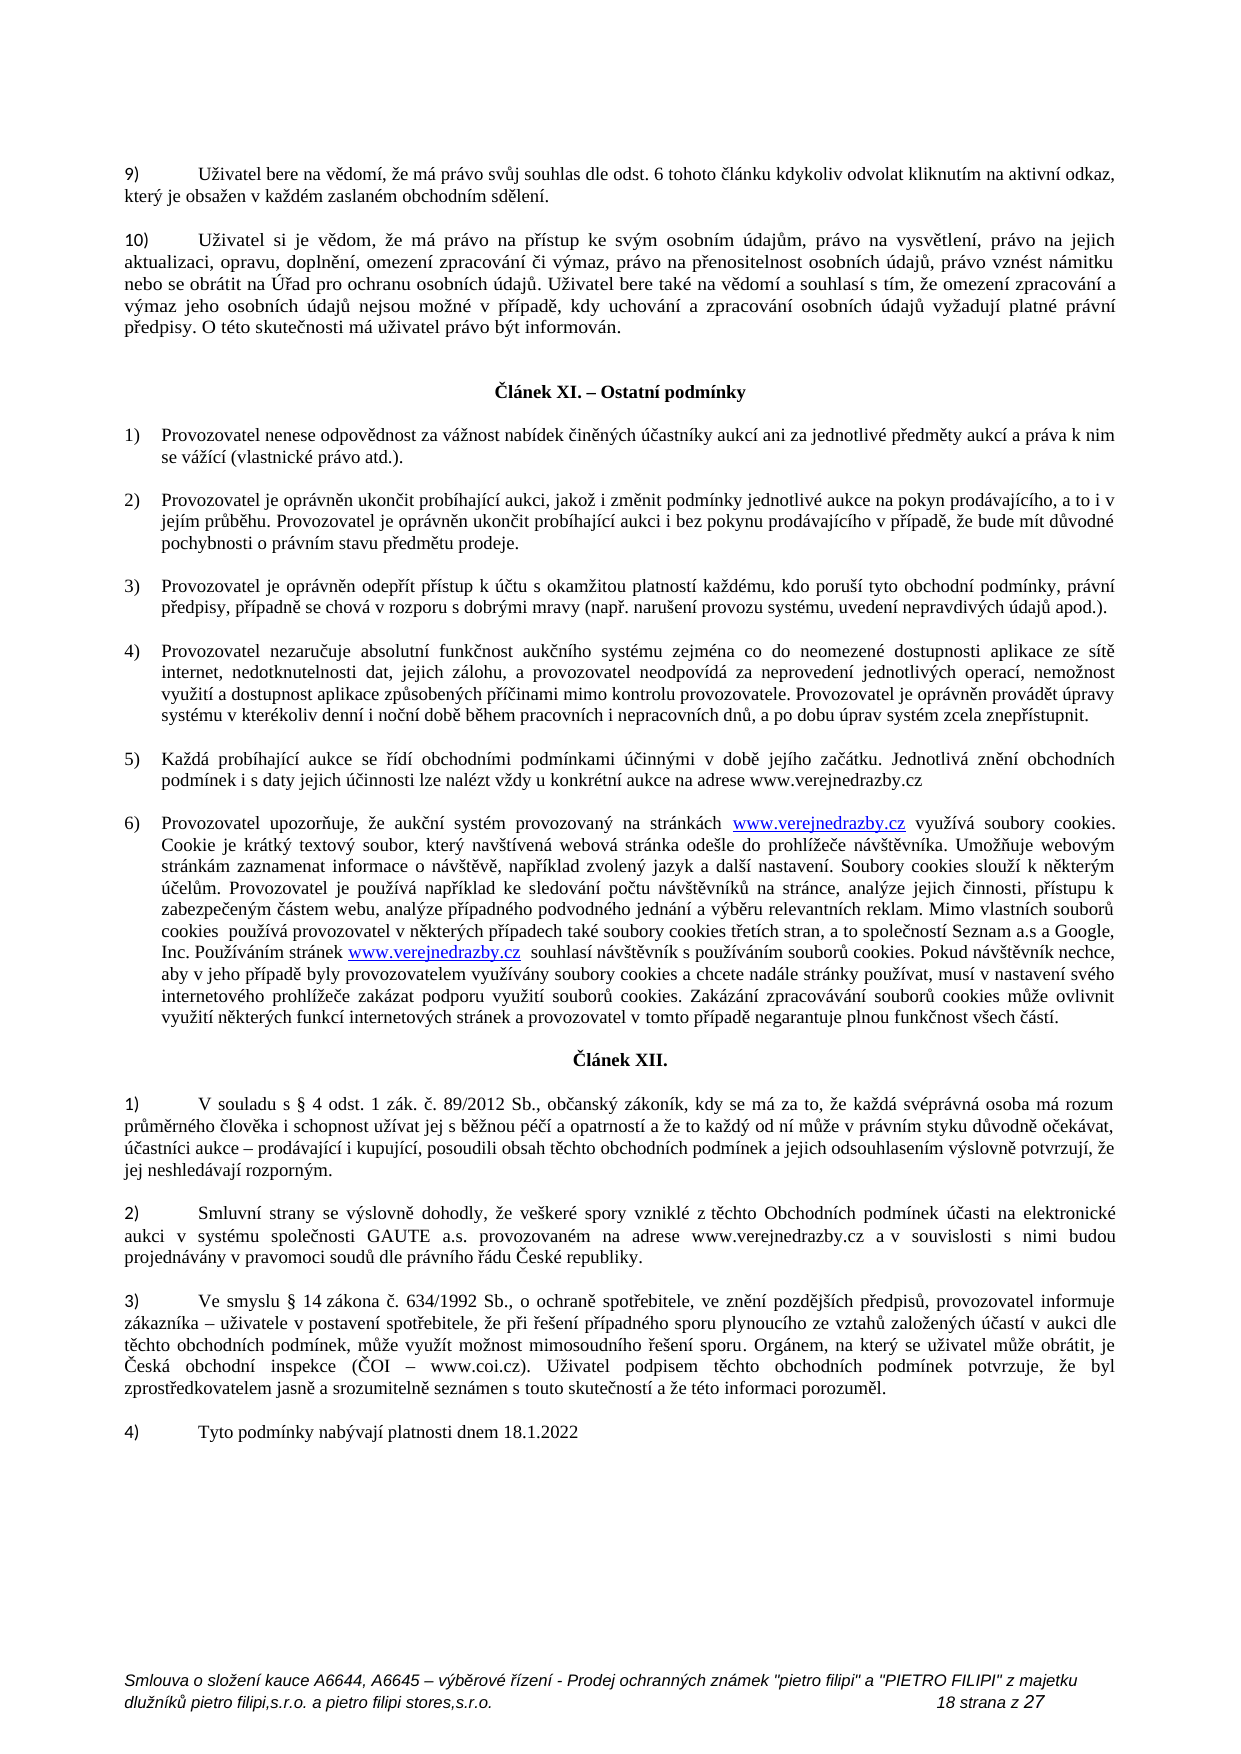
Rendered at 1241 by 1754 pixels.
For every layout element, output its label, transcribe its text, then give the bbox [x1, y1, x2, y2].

list V souladu s § 4 odst. 1 zák. č. 89/2012 Sb., občanský zákoník, kdy se má za to, že každá svéprávná osoba má rozum průměrného člověka i schopnost užívat jej s běžnou péčí a opatrností a že to každý od ní může v právním styku důvodně očekávat, účastníci aukce – prodávající i kupující, posoudili obsah těchto obchodních podmínek a jejich odsouhlasením výslovně potvrzují, že jej neshledávají rozporným. [124, 1092, 1116, 1180]
list Provozovatel upozorňuje, že aukční systém provozovaný na stránkách www.verejnedrazby.cz využívá soubory cookies. Cookie je krátký textový soubor, který navštívená webová stránka odešle do prohlížeče návštěvníka. Umožňuje webovým stránkám zaznamenat informace o návštěvě, například zvolený jazyk a další nastavení. Soubory cookies slouží k některým účelům. Provozovatel je používá například ke sledování počtu návštěvníků na stránce, analýze jejich činnosti, přístupu k zabezpečeným částem webu, analýze případného podvodného jednání a výběru relevantních reklam. Mimo vlastních souborů cookies používá provozovatel v některých případech také soubory cookies třetích stran, a to společností Seznam a.s a Google, Inc. Používáním stránek www.verejnedrazby.cz souhlasí návštěvník s používáním souborů cookies. Pokud návštěvník nechce, aby v jeho případě byly provozovatelem využívány soubory cookies a chcete nadále stránky používat, musí v nastavení svého internetového prohlížeče zakázat podporu využití souborů cookies. Zakázání zpracovávání souborů cookies může ovlivnit využití některých funkcí internetových stránek a provozovatel v tomto případě negarantuje plnou funkčnost všech částí. [124, 812, 1116, 1028]
list Každá probíhající aukce se řídí obchodními podmínkami účinnými v době jejího začátku. Jednotlivá znění obchodních podmínek i s daty jejich účinnosti lze nalézt vždy u konkrétní aukce na adrese www.verejnedrazby.cz [124, 747, 1116, 791]
text Článek XI. – Ostatní podmínky [124, 381, 1116, 402]
list Ve smyslu § 14 zákona č. 634/1992 Sb., o ochraně spotřebitele, ve znění pozdějších předpisů, provozovatel informuje zákazníka – uživatele v postavení spotřebitele, že při řešení případného sporu plynoucího ze vztahů založených účastí v aukci dle těchto obchodních podmínek, může využít možnost mimosoudního řešení sporu. Orgánem, na který se uživatel může obrátit, je Česká obchodní inspekce (ČOI – www.coi.cz). Uživatel podpisem těchto obchodních podmínek potvrzuje, že byl zprostředkovatelem jasně a srozumitelně seznámen s touto skutečností a že této informaci porozuměl. [124, 1289, 1116, 1398]
text Článek XII. [124, 1049, 1116, 1071]
list Uživatel si je vědom, že má právo na přístup ke svým osobním údajům, právo na vysvětlení, právo na jejich aktualizaci, opravu, doplnění, omezení zpracování či výmaz, právo na přenositelnost osobních údajů, právo vznést námitku nebo se obrátit na Úřad pro ochranu osobních údajů. Uživatel bere také na vědomí a souhlasí s tím, že omezení zpracování a výmaz jeho osobních údajů nejsou možné v případě, kdy uchování a zpracování osobních údajů vyžadují platné právní předpisy. O této skutečnosti má uživatel právo být informován. [124, 228, 1116, 338]
list Provozovatel nezaručuje absolutní funkčnost aukčního systému zejména co do neomezené dostupnosti aplikace ze sítě internet, nedotknutelnosti dat, jejich zálohu, a provozovatel neodpovídá za neprovedení jednotlivých operací, nemožnost využití a dostupnost aplikace způsobených příčinami mimo kontrolu provozovatele. Provozovatel je oprávněn provádět úpravy systému v kterékoliv denní i noční době během pracovních i nepracovních dnů, a po dobu úprav systém zcela znepřístupnit. [124, 639, 1116, 726]
list Uživatel bere na vědomí, že má právo svůj souhlas dle odst. 6 tohoto článku kdykoliv odvolat kliknutím na aktivní odkaz, který je obsažen v každém zaslaném obchodním sdělení. [124, 162, 1116, 207]
list Provozovatel nenese odpovědnost za vážnost nabídek činěných účastníky aukcí ani za jednotlivé předměty aukcí a práva k nim se vážící (vlastnické právo atd.). [124, 424, 1116, 467]
list Tyto podmínky nabývají platnosti dnem 18.1.2022 [124, 1420, 1116, 1443]
list Provozovatel je oprávněn ukončit probíhající aukci, jakož i změnit podmínky jednotlivé aukce na pokyn prodávajícího, a to i v jejím průběhu. Provozovatel je oprávněn ukončit probíhající aukci i bez pokynu prodávajícího v případě, že bude mít důvodné pochybnosti o právním stavu předmětu prodeje. [124, 489, 1116, 553]
list Provozovatel je oprávněn odepřít přístup k účtu s okamžitou platností každému, kdo poruší tyto obchodní podmínky, právní předpisy, případně se chová v rozporu s dobrými mravy (např. narušení provozu systému, uvedení nepravdivých údajů apod.). [124, 575, 1116, 618]
list Smluvní strany se výslovně dohodly, že veškeré spory vzniklé z těchto Obchodních podmínek účasti na elektronické aukci v systému společnosti GAUTE a.s. provozovaném na adrese www.verejnedrazby.cz a v souvislosti s nimi budou projednávány v pravomoci soudů dle právního řádu České republiky. [124, 1202, 1116, 1268]
